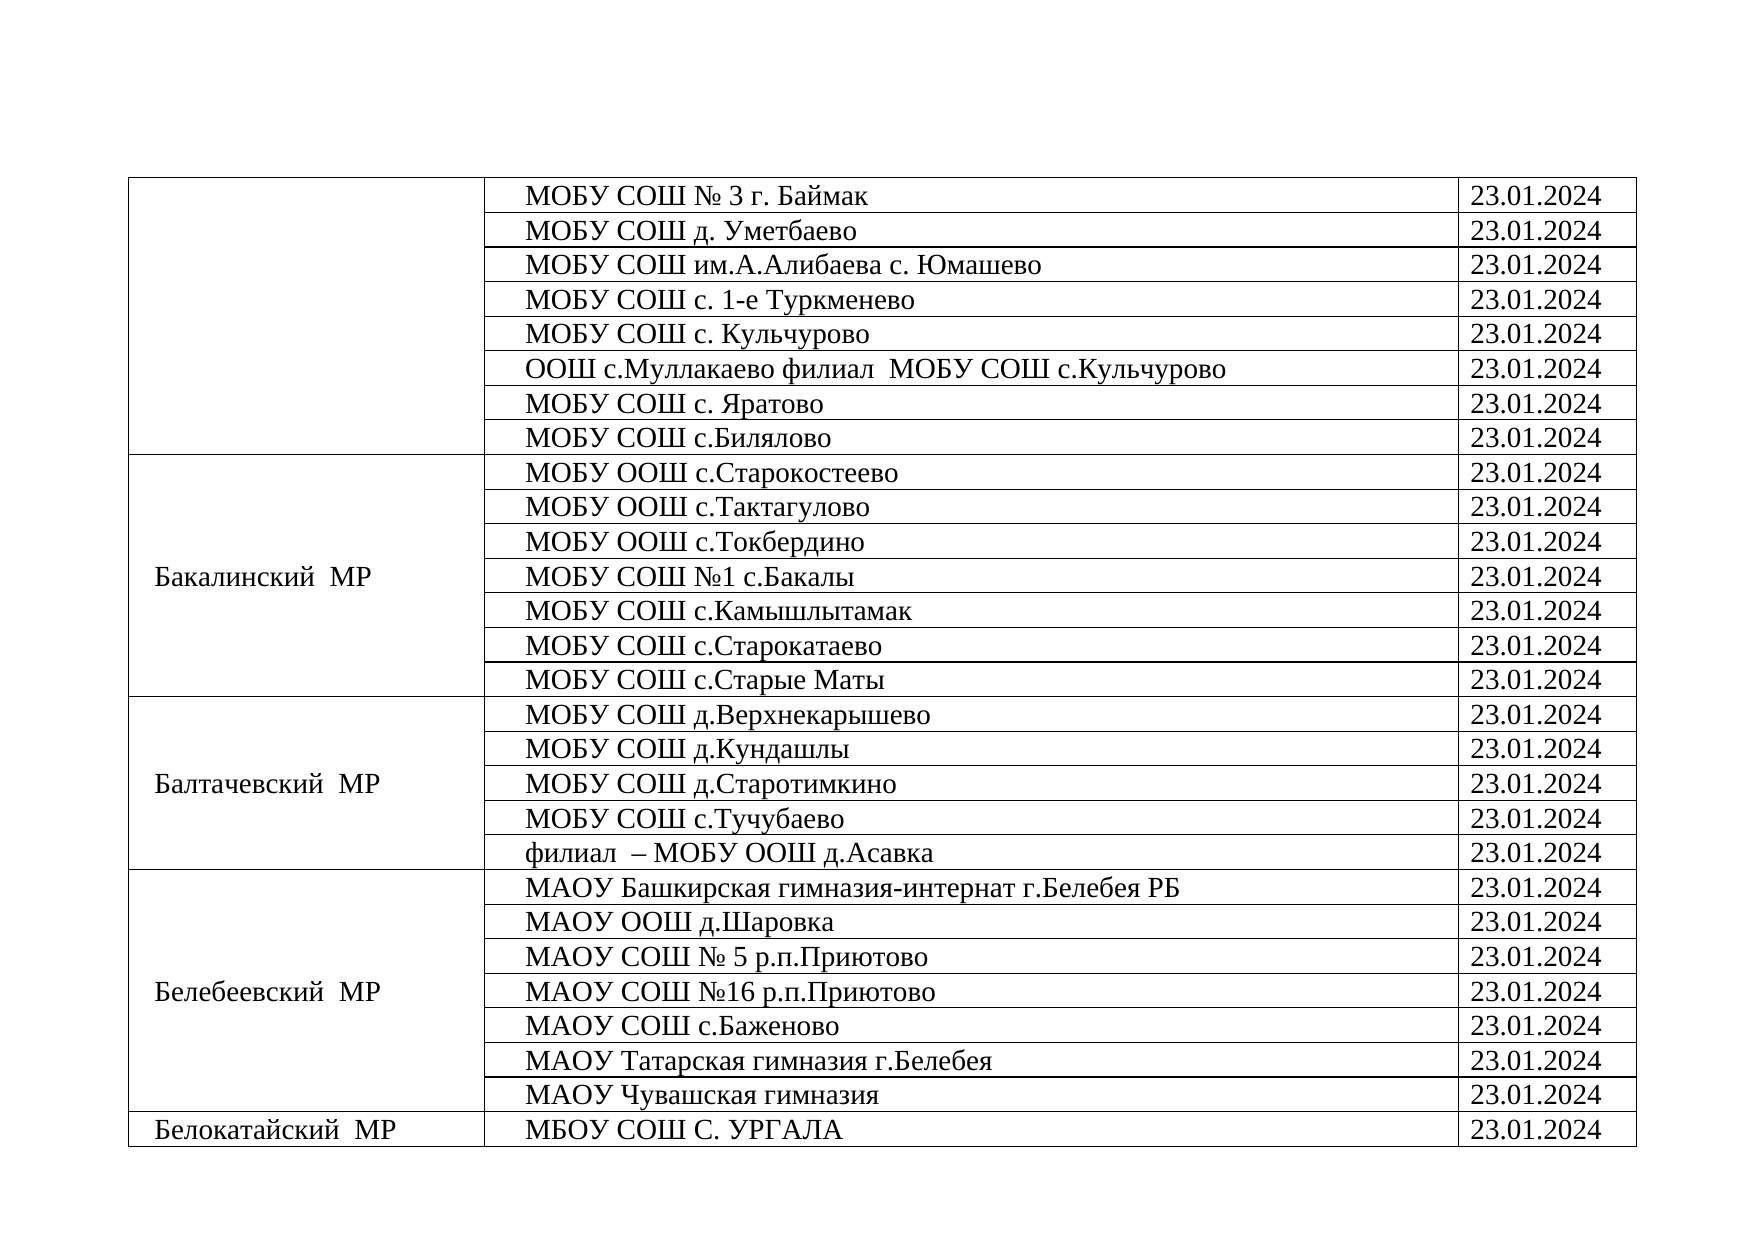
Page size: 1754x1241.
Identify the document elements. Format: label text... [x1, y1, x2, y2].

table_cell МОБУ СОШ с. Кульчурово [485, 317, 1458, 350]
table_cell 23.01.2024 [1459, 1078, 1636, 1111]
table_cell МОБУ СОШ с.Камышлытамак [485, 593, 1458, 627]
table_cell МАОУ Татарская гимназия г.Белебея [485, 1043, 1458, 1076]
table_cell 23.01.2024 [1459, 663, 1636, 696]
table_cell МОБУ СОШ с.Билялово [485, 420, 1458, 454]
table_cell 23.01.2024 [1459, 248, 1636, 281]
table_cell МБОУ СОШ С. УРГАЛА [485, 1112, 1458, 1146]
table_cell 23.01.2024 [1459, 628, 1636, 661]
table_cell МОБУ ООШ с.Тактагулово [485, 490, 1458, 523]
table_cell МАОУ СОШ №16 р.п.Приютово [485, 974, 1458, 1007]
table_cell 23.01.2024 [1459, 559, 1636, 592]
table_cell 23.01.2024 [1459, 974, 1636, 1007]
table_cell 23.01.2024 [1459, 905, 1636, 938]
table_cell МОБУ СОШ с.Старокатаево [485, 628, 1458, 661]
table_cell 23.01.2024 [1459, 870, 1636, 903]
table_cell 23.01.2024 [1459, 1112, 1636, 1146]
table_cell 23.01.2024 [1459, 490, 1636, 523]
table_cell МАОУ СОШ № 5 р.п.Приютово [485, 939, 1458, 973]
table_cell Белокатайский МР [129, 1112, 484, 1146]
table_cell МОБУ СОШ д. Уметбаево [485, 213, 1458, 246]
table_cell 23.01.2024 [1459, 1043, 1636, 1076]
table_cell Белебеевский МР [129, 870, 484, 1111]
table_cell МОБУ СОШ им.А.Алибаева с. Юмашево [485, 248, 1458, 281]
table_cell 23.01.2024 [1459, 939, 1636, 973]
table_cell МОБУ СОШ д.Кундашлы [485, 732, 1458, 765]
table_cell МОБУ СОШ № 3 г. Баймак [485, 178, 1458, 212]
table_cell 23.01.2024 [1459, 732, 1636, 765]
table_cell 23.01.2024 [1459, 213, 1636, 246]
table_cell ООШ с.Муллакаево филиал МОБУ СОШ с.Кульчурово [485, 351, 1458, 385]
table_cell 23.01.2024 [1459, 282, 1636, 316]
table_cell 23.01.2024 [1459, 697, 1636, 731]
table_cell МАОУ Чувашская гимназия [485, 1078, 1458, 1111]
table_cell 23.01.2024 [1459, 801, 1636, 834]
table_cell МОБУ СОШ с. 1-е Туркменево [485, 282, 1458, 316]
table_cell 23.01.2024 [1459, 593, 1636, 627]
table_cell 23.01.2024 [1459, 420, 1636, 454]
table_cell МОБУ СОШ №1 с.Бакалы [485, 559, 1458, 592]
table_cell филиал – МОБУ ООШ д.Асавка [485, 835, 1458, 869]
table_cell МОБУ СОШ с.Старые Маты [485, 663, 1458, 696]
table_cell МОБУ ООШ с.Старокостеево [485, 455, 1458, 488]
table_cell МАОУ Башкирская гимназия-интернат г.Белебея РБ [485, 870, 1458, 903]
table_cell 23.01.2024 [1459, 766, 1636, 800]
table_cell 23.01.2024 [1459, 1008, 1636, 1042]
table_cell Бакалинский МР [129, 455, 484, 696]
table_cell 23.01.2024 [1459, 317, 1636, 350]
table_cell МОБУ СОШ с.Тучубаево [485, 801, 1458, 834]
table_cell МОБУ ООШ с.Токбердино [485, 524, 1458, 558]
table_cell МАОУ СОШ с.Баженово [485, 1008, 1458, 1042]
table_cell 23.01.2024 [1459, 524, 1636, 558]
table_cell МАОУ ООШ д.Шаровка [485, 905, 1458, 938]
table_cell 23.01.2024 [1459, 178, 1636, 212]
table_cell МОБУ СОШ с. Яратово [485, 386, 1458, 419]
table_cell МОБУ СОШ д.Старотимкино [485, 766, 1458, 800]
table_cell 23.01.2024 [1459, 455, 1636, 488]
table_cell Балтачевский МР [129, 697, 484, 869]
table_cell 23.01.2024 [1459, 835, 1636, 869]
table_cell 23.01.2024 [1459, 386, 1636, 419]
table_cell МОБУ СОШ д.Верхнекарышево [485, 697, 1458, 731]
table_cell 23.01.2024 [1459, 351, 1636, 385]
